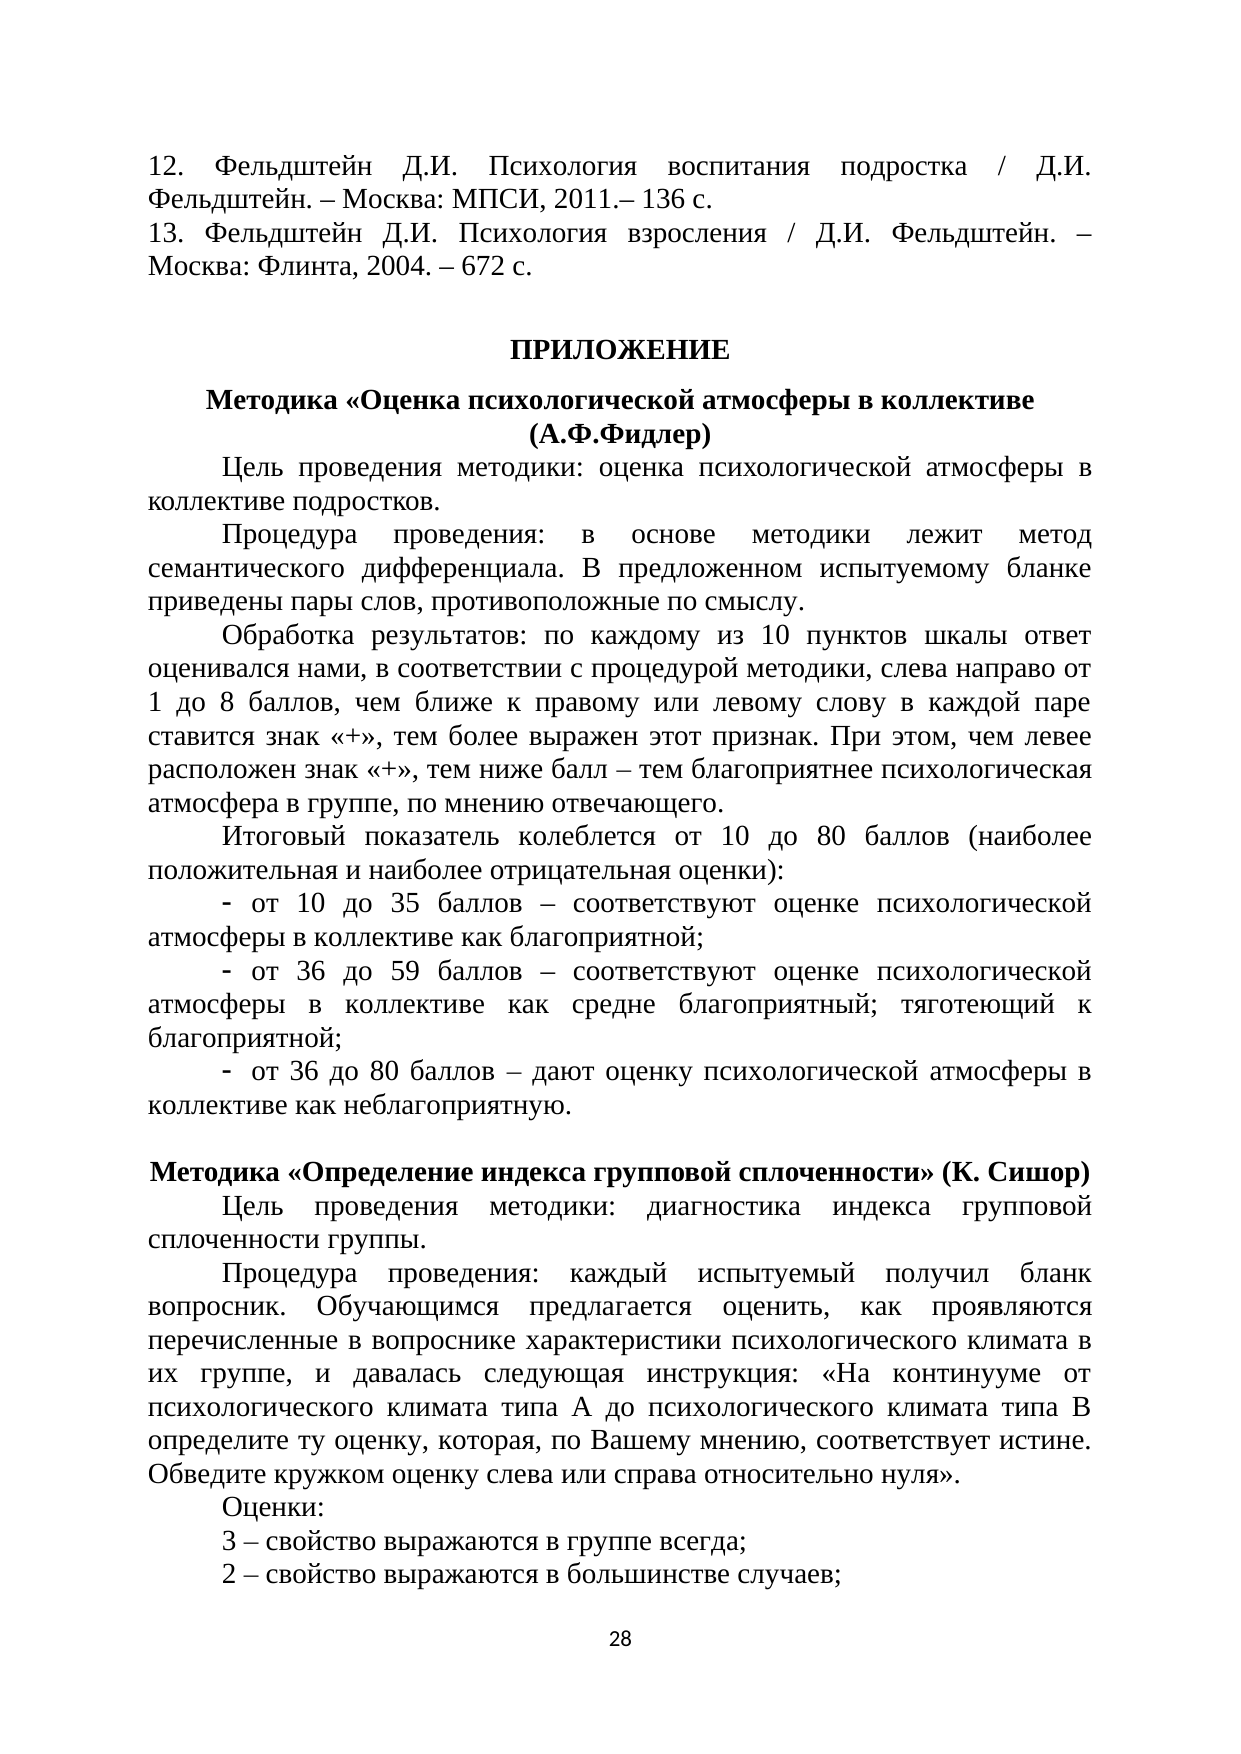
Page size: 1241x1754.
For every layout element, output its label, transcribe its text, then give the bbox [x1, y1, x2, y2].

text Оценки: [148, 1489, 1092, 1523]
text Обработка результатов: по каждому из 10 пунктов шкалы ответ оценивался нами, в соответствии с процедурой методики, слева направо от 1 до 8 баллов, чем ближе к правому или левому слову в каждой паре ставится знак «+», тем более выражен этот признак. При этом, чем левее расположен знак «+», тем ниже балл – тем благоприятнее психологическая атмосфера в группе, по мнению отвечающего. [148, 617, 1092, 818]
text Итоговый показатель колеблется от 10 до 80 баллов (наиболее положительная и наиболее отрицательная оценки): [148, 818, 1092, 885]
text Цель проведения методики: диагностика индекса групповой сплоченности группы. [148, 1188, 1092, 1255]
text 12. Фельдштейн Д.И. Психология воспитания подростка / Д.И. Фельдштейн. – Москва: МПСИ, 2011.– 136 с. [148, 148, 1092, 215]
text 3 – свойство выражаются в группе всегда; [148, 1523, 1092, 1557]
text Процедура проведения: в основе методики лежит метод семантического дифференциала. В предложенном испытуемому бланке приведены пары слов, противоположные по смыслу. [148, 516, 1092, 617]
list от 10 до 35 баллов – соответствуют оценке психологической атмосферы в коллективе как благоприятной; [148, 885, 1092, 953]
text Цель проведения методики: оценка психологической атмосферы в коллективе подростков. [148, 449, 1092, 516]
text 2 – свойство выражаются в большинстве случаев; [148, 1557, 1092, 1590]
list от 36 до 59 баллов – соответствуют оценке психологической атмосферы в коллективе как средне благоприятный; тяготеющий к благоприятной; [148, 953, 1092, 1053]
text Методика «Определение индекса групповой сплоченности» (К. Сишор) [148, 1154, 1092, 1188]
text Процедура проведения: каждый испытуемый получил бланк вопросник. Обучающимся предлагается оценить, как проявляются перечисленные в вопроснике характеристики психологического климата в их группе, и давалась следующая инструкция: «На континууме от психологического климата типа А до психологического климата типа В определите ту оценку, которая, по Вашему мнению, соответствует истине. Обведите кружком оценку слева или справа относительно нуля». [148, 1255, 1092, 1489]
text Методика «Оценка психологической атмосферы в коллективе (А.Ф.Фидлер) [148, 382, 1092, 449]
text 13. Фельдштейн Д.И. Психология взросления / Д.И. Фельдштейн. – Москва: Флинта, 2004. – 672 с. [148, 215, 1092, 282]
text ПРИЛОЖЕНИЕ [148, 332, 1092, 366]
list от 36 до 80 баллов – дают оценку психологической атмосферы в коллективе как неблагоприятную. [148, 1053, 1092, 1121]
